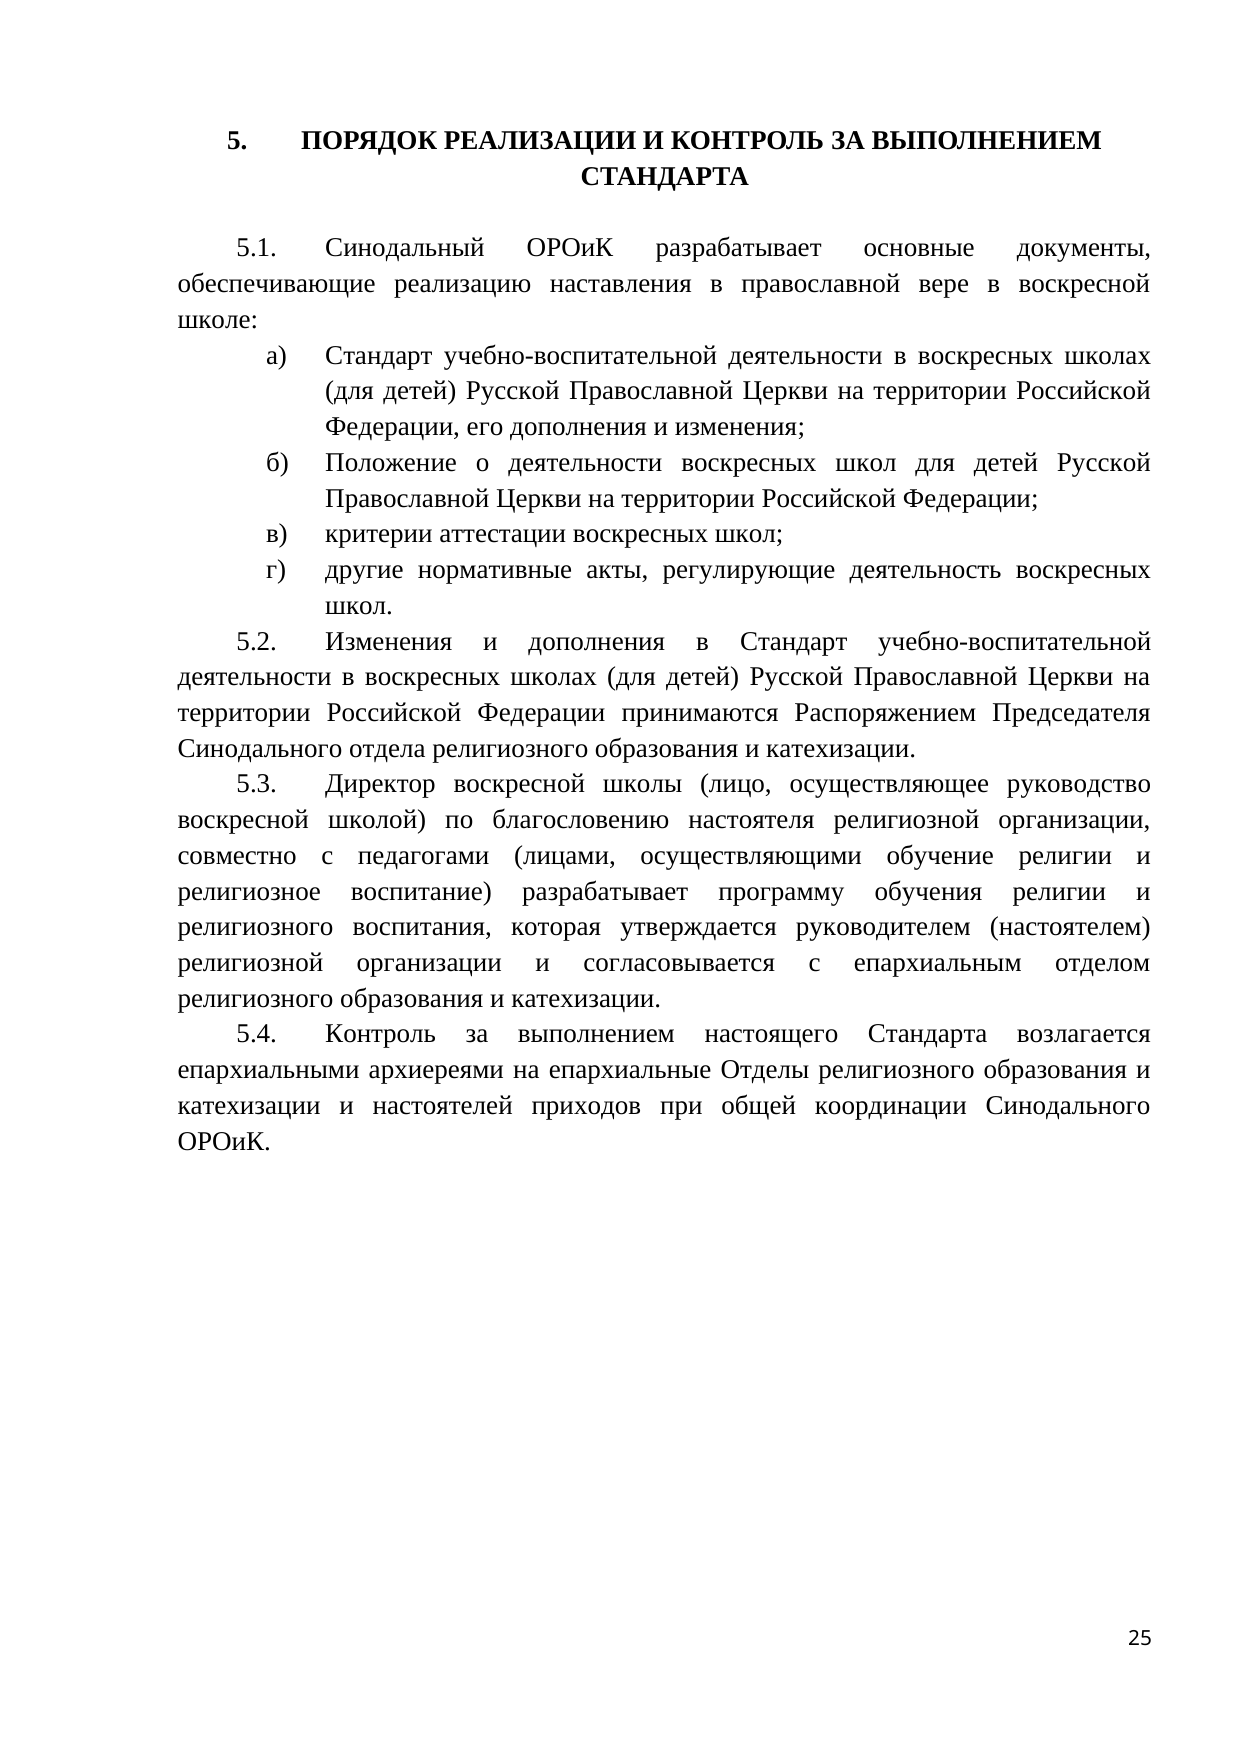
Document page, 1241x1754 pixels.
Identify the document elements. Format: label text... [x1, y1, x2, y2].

list Изменения и дополнения в Стандарт учебно-воспитательной деятельности в воскресных школах (для детей) Русской Православной Церкви на территории Российской Федерации принимаются Распоряжением Председателя Синодального отдела религиозного образования и катехизации. [177, 624, 1152, 763]
list другие нормативные акты, регулирующие деятельность воскресных школ. [266, 553, 1152, 620]
list критерии аттестации воскресных школ; [266, 517, 1152, 548]
list Директор воскресной школы (лицо, осуществляющее руководство воскресной школой) по благословению настоятеля религиозной организации, совместно с педагогами (лицами, осуществляющими обучение религии и религиозное воспитание) разрабатывает программу обучения религии и религиозного воспитания, которая утверждается руководителем (настоятелем) религиозной организации и согласовывается с епархиальным отделом религиозного образования и катехизации. [177, 767, 1152, 1013]
list Положение о деятельности воскресных школ для детей Русской Православной Церкви на территории Российской Федерации; [266, 446, 1152, 513]
list Контроль за выполнением настоящего Стандарта возлагается епархиальными архиереями на епархиальные Отделы религиозного образования и катехизации и настоятелей приходов при общей координации Синодального ОРОиК. [177, 1018, 1152, 1156]
subtitle ПОРЯДОК РЕАЛИЗАЦИИ И КОНТРОЛЬ ЗА ВЫПОЛНЕНИЕМ СТАНДАРТА [177, 124, 1152, 191]
list Синодальный ОРОиК разрабатывает основные документы, обеспечивающие реализацию наставления в православной вере в воскресной школе: [177, 232, 1152, 334]
list Стандарт учебно-воспитательной деятельности в воскресных школах (для детей) Русской Православной Церкви на территории Российской Федерации, его дополнения и изменения; [266, 339, 1152, 441]
